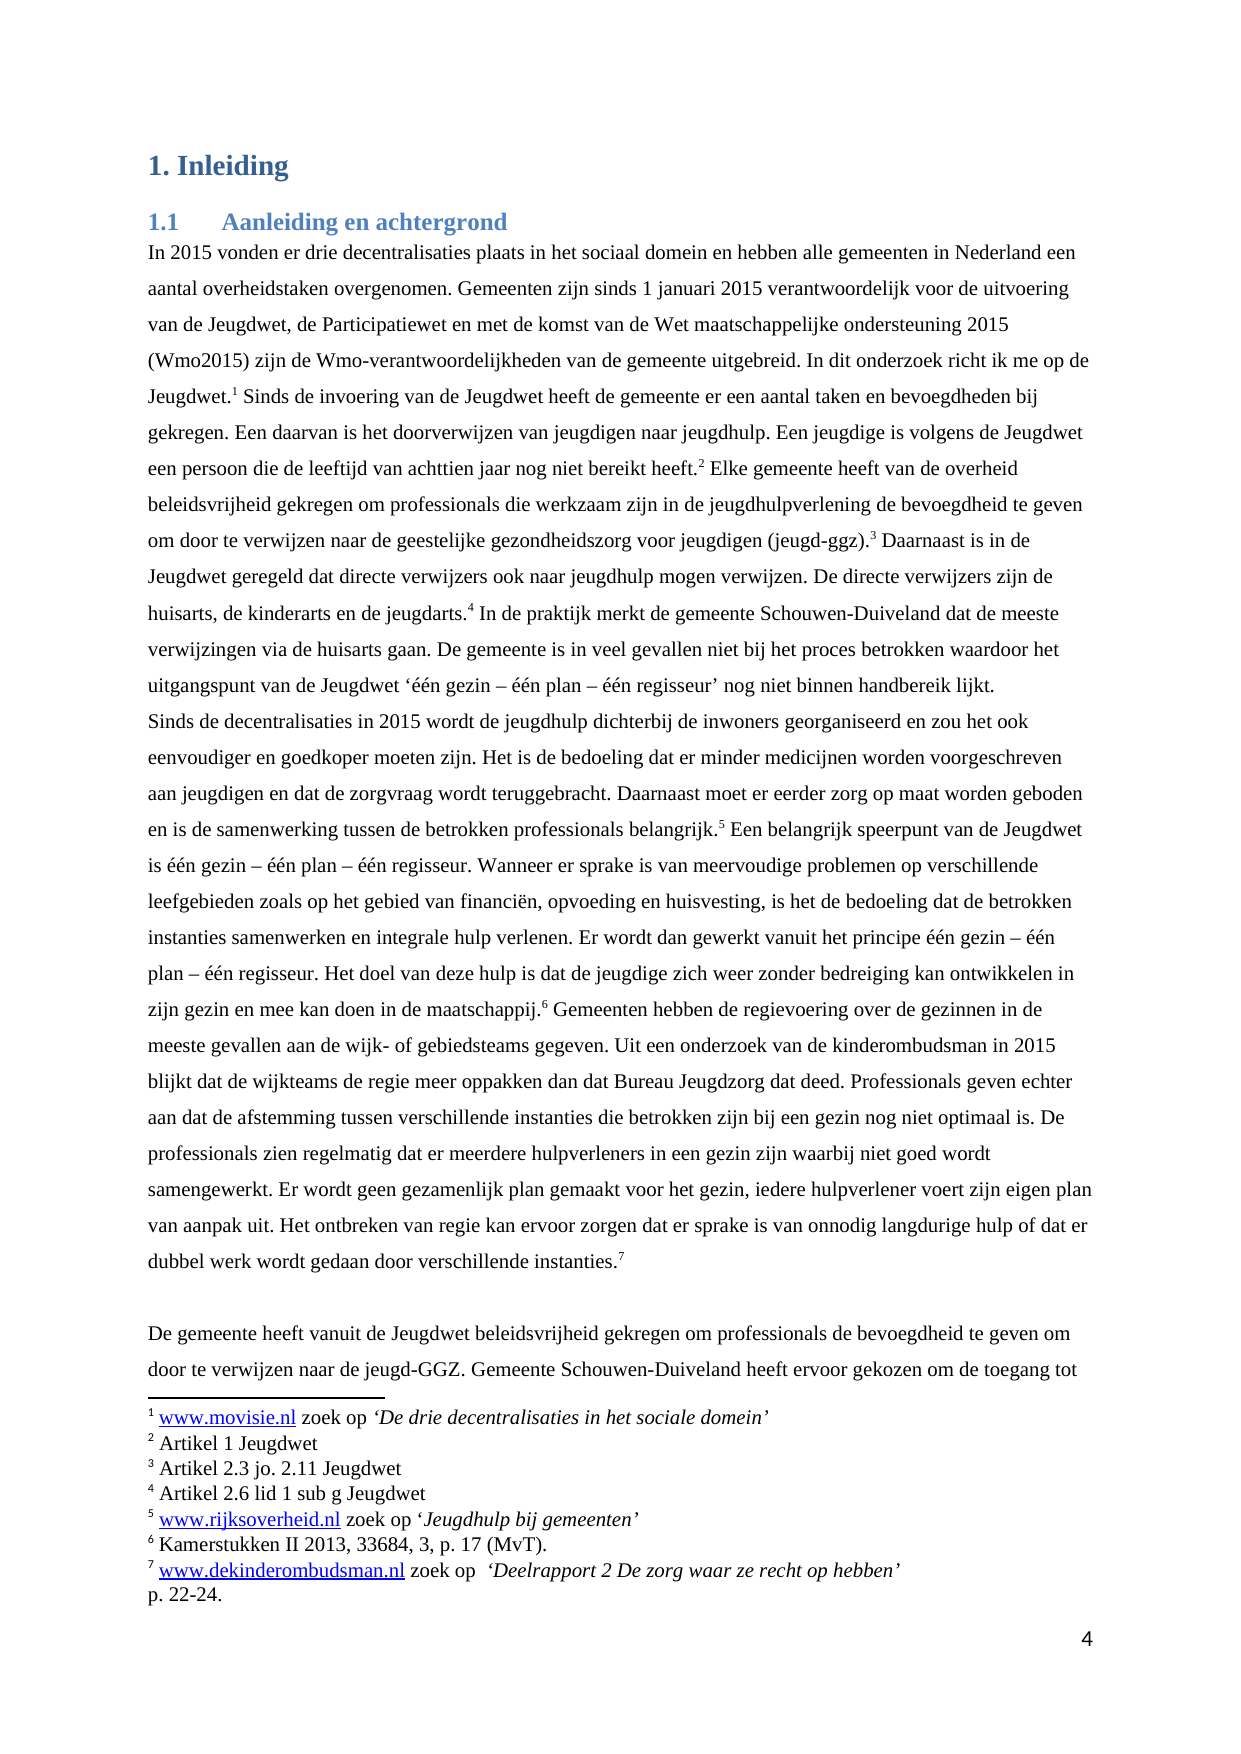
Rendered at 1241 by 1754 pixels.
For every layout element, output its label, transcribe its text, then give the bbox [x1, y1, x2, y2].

text Sinds de decentralisaties in 2015 wordt de jeugdhulp dichterbij de inwoners georganiseerd en zou het ook eenvoudiger en goedkoper moeten zijn. Het is de bedoeling dat er minder medicijnen worden voorgeschreven aan jeugdigen en dat de zorgvraag wordt teruggebracht. Daarnaast moet er eerder zorg op maat worden geboden en is de samenwerking tussen de betrokken professionals belangrijk. Een belangrijk speerpunt van de Jeugdwet is één gezin – één plan – één regisseur. Wanneer er sprake is van meervoudige problemen op verschillende leefgebieden zoals op het gebied van financiën, opvoeding en huisvesting, is het de bedoeling dat de betrokken instanties samenwerken en integrale hulp verlenen. Er wordt dan gewerkt vanuit het principe één gezin – één plan – één regisseur. Het doel van deze hulp is dat de jeugdige zich weer zonder bedreiging kan ontwikkelen in zijn gezin en mee kan doen in de maatschappij. Gemeenten hebben de regievoering over de gezinnen in de meeste gevallen aan de wijk- of gebiedsteams gegeven. Uit een onderzoek van de kinderombudsman in 2015 blijkt dat de wijkteams de regie meer oppakken dan dat Bureau Jeugdzorg dat deed. Professionals geven echter aan dat de afstemming tussen verschillende instanties die betrokken zijn bij een gezin nog niet optimaal is. De professionals zien regelmatig dat er meerdere hulpverleners in een gezin zijn waarbij niet goed wordt samengewerkt. Er wordt geen gezamenlijk plan gemaakt voor het gezin, iedere hulpverlener voert zijn eigen plan van aanpak uit. Het ontbreken van regie kan ervoor zorgen dat er sprake is van onnodig langdurige hulp of dat er dubbel werk wordt gedaan door verschillende instanties. [148, 708, 1093, 1273]
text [148, 1321, 1093, 1381]
text In 2015 vonden er drie decentralisaties plaats in het sociaal domein en hebben alle gemeenten in Nederland een aantal overheidstaken overgenomen. Gemeenten zijn sinds 1 januari 2015 verantwoordelijk voor de uitvoering van de Jeugdwet, de Participatiewet en met de komst van de Wet maatschappelijke ondersteuning 2015 (Wmo2015) zijn de Wmo-verantwoordelijkheden van de gemeente uitgebreid. In dit onderzoek richt ik me op de Jeugdwet. Sinds de invoering van de Jeugdwet heeft de gemeente er een aantal taken en bevoegdheden bij gekregen. Een daarvan is het doorverwijzen van jeugdigen naar jeugdhulp. Een jeugdige is volgens de Jeugdwet een persoon die de leeftijd van achttien jaar nog niet bereikt heeft. Elke gemeente heeft van de overheid beleidsvrijheid gekregen om professionals die werkzaam zijn in de jeugdhulpverlening de bevoegdheid te geven om door te verwijzen naar de geestelijke gezondheidszorg voor jeugdigen (jeugd-ggz). Daarnaast is in de Jeugdwet geregeld dat directe verwijzers ook naar jeugdhulp mogen verwijzen. De directe verwijzers zijn de huisarts, de kinderarts en de jeugdarts. In de praktijk merkt de gemeente Schouwen-Duiveland dat de meeste verwijzingen via de huisarts gaan. De gemeente is in veel gevallen niet bij het proces betrokken waardoor het uitgangspunt van de Jeugdwet ‘één gezin – één plan – één regisseur’ nog niet binnen handbereik lijkt. [148, 240, 1093, 697]
subtitle 1. Inleiding [148, 148, 1093, 181]
subtitle 1.1 Aanleiding en achtergrond [148, 207, 1093, 236]
